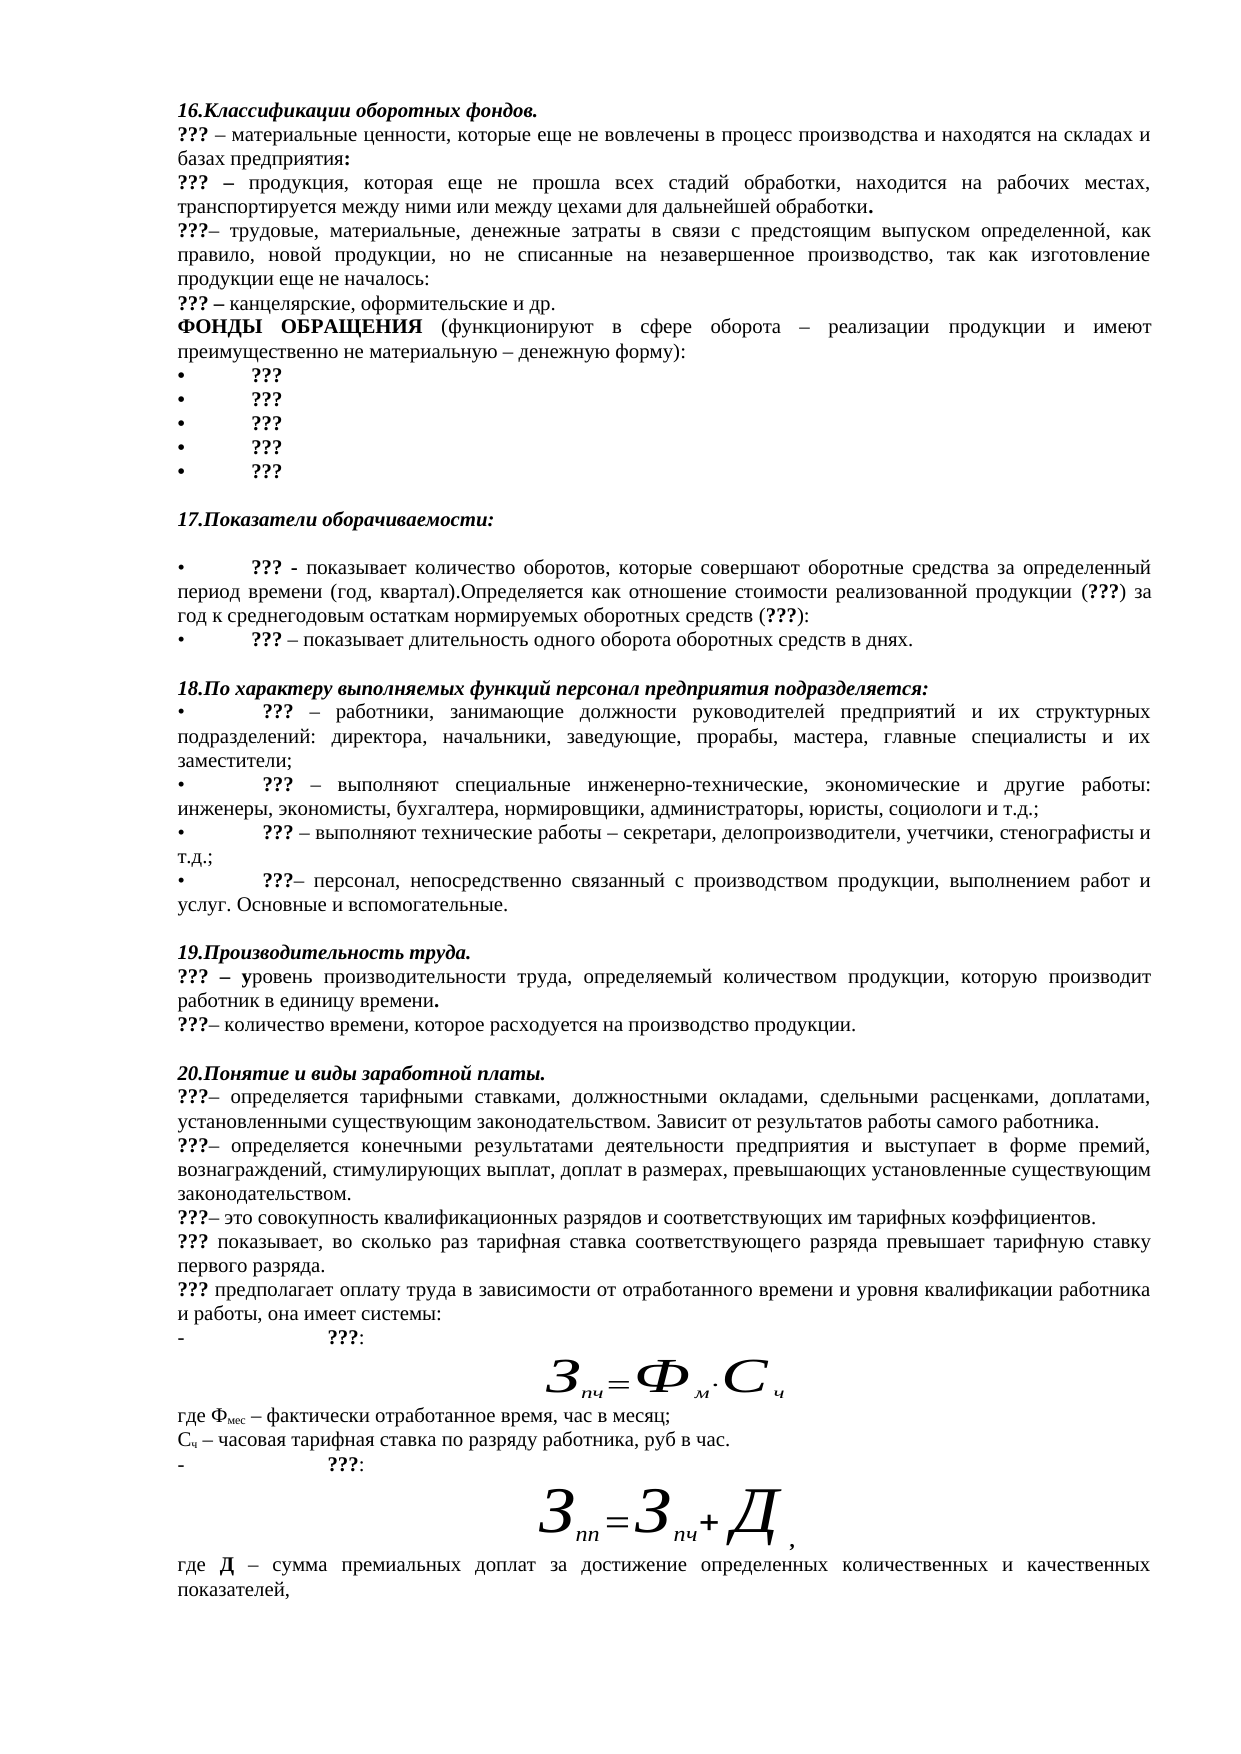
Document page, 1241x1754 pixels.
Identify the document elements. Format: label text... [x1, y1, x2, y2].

text 18.По характеру выполняемых функций персонал предприятия подразделяется: [177, 675, 1152, 699]
text ??? – материальные ценности, которые еще не вовлечены в процесс производства и находятся на складах и базах предприятия: [177, 122, 1152, 170]
list ??? [177, 363, 1152, 387]
text 20.Понятие и виды заработной платы. [177, 1060, 1152, 1084]
text 19.Производительность труда. [177, 940, 1152, 964]
list ???– персонал, непосредственно связанный с производством продукции, выполнением работ и услуг. Основные и вспомогательные. [177, 868, 1152, 916]
text ???– определяется тарифными ставками, должностными окладами, сдельными расценками, доплатами, установленными существующим законодательством. Зависит от результатов работы самого работника. [177, 1084, 1152, 1133]
text 17.Показатели оборачиваемости: [177, 507, 1152, 531]
list ??? – работники, занимающие должности руководителей предприятий и их структурных подразделений: директора, начальники, заведующие, прорабы, мастера, главные специалисты и их заместители; [177, 699, 1152, 772]
list ??? [177, 387, 1152, 411]
list ??? [177, 411, 1152, 435]
text Сч – часовая тарифная ставка по разряду работника, руб в час. [177, 1427, 1152, 1451]
text ??? – канцелярские, оформительские и др. [177, 290, 1152, 314]
list ??? – выполняют технические работы – секретари, делопроизводители, учетчики, стенографисты и т.д.; [177, 820, 1152, 868]
text где Д – сумма премиальных доплат за достижение определенных количественных и качественных показателей, [177, 1552, 1152, 1601]
list ??? - показывает количество оборотов, которые совершают оборотные средства за определенный период времени (год, квартал).Определяется как отношение стоимости реализованной продукции (???) за год к среднегодовым остаткам нормируемых оборотных средств (???): [177, 555, 1152, 627]
text ФОНДЫ ОБРАЩЕНИЯ (функционируют в сфере оборота – реализации продукции и имеют преимущественно не материальную – денежную форму): [177, 314, 1152, 363]
list ??? – показывает длительность одного оборота оборотных средств в днях. [177, 627, 1152, 651]
list ??? [177, 435, 1152, 459]
text ??? показывает, во сколько раз тарифная ставка соответствующего разряда превышает тарифную ставку первого разряда. [177, 1229, 1152, 1277]
text ???– количество времени, которое расходуется на производство продукции. [177, 1012, 1152, 1036]
text ???– определяется конечными результатами деятельности предприятия и выступает в форме премий, вознаграждений, стимулирующих выплат, доплат в размерах, превышающих установленные существующим законодательством. [177, 1133, 1152, 1205]
text , [177, 1476, 1152, 1552]
text ???– трудовые, материальные, денежные затраты в связи с предстоящим выпуском определенной, как правило, новой продукции, но не списанные на незавершенное производство, так как изготовление продукции еще не началось: [177, 218, 1152, 290]
text ??? предполагает оплату труда в зависимости от отработанного времени и уровня квалификации работника и работы, она имеет системы: [177, 1277, 1152, 1325]
list ??? [177, 459, 1152, 483]
text где Фмес – фактически отработанное время, час в месяц; [177, 1403, 1152, 1427]
text ??? – продукция, которая еще не прошла всех стадий обработки, находится на рабочих местах, транспортируется между ними или между цехами для дальнейшей обработки. [177, 170, 1152, 218]
list ??? – выполняют специальные инженерно-технические, экономические и другие работы: инженеры, экономисты, бухгалтера, нормировщики, администраторы, юристы, социологи и т.д.; [177, 772, 1152, 820]
text ??? – уровень производительности труда, определяемый количеством продукции, которую производит работник в единицу времени. [177, 964, 1152, 1012]
text 16.Классификации оборотных фондов. [177, 98, 1152, 122]
text ???– это совокупность квалификационных разрядов и соответствующих им тарифных коэффициентов. [177, 1205, 1152, 1229]
list ???: [177, 1451, 1152, 1476]
list ???: [177, 1325, 1152, 1349]
